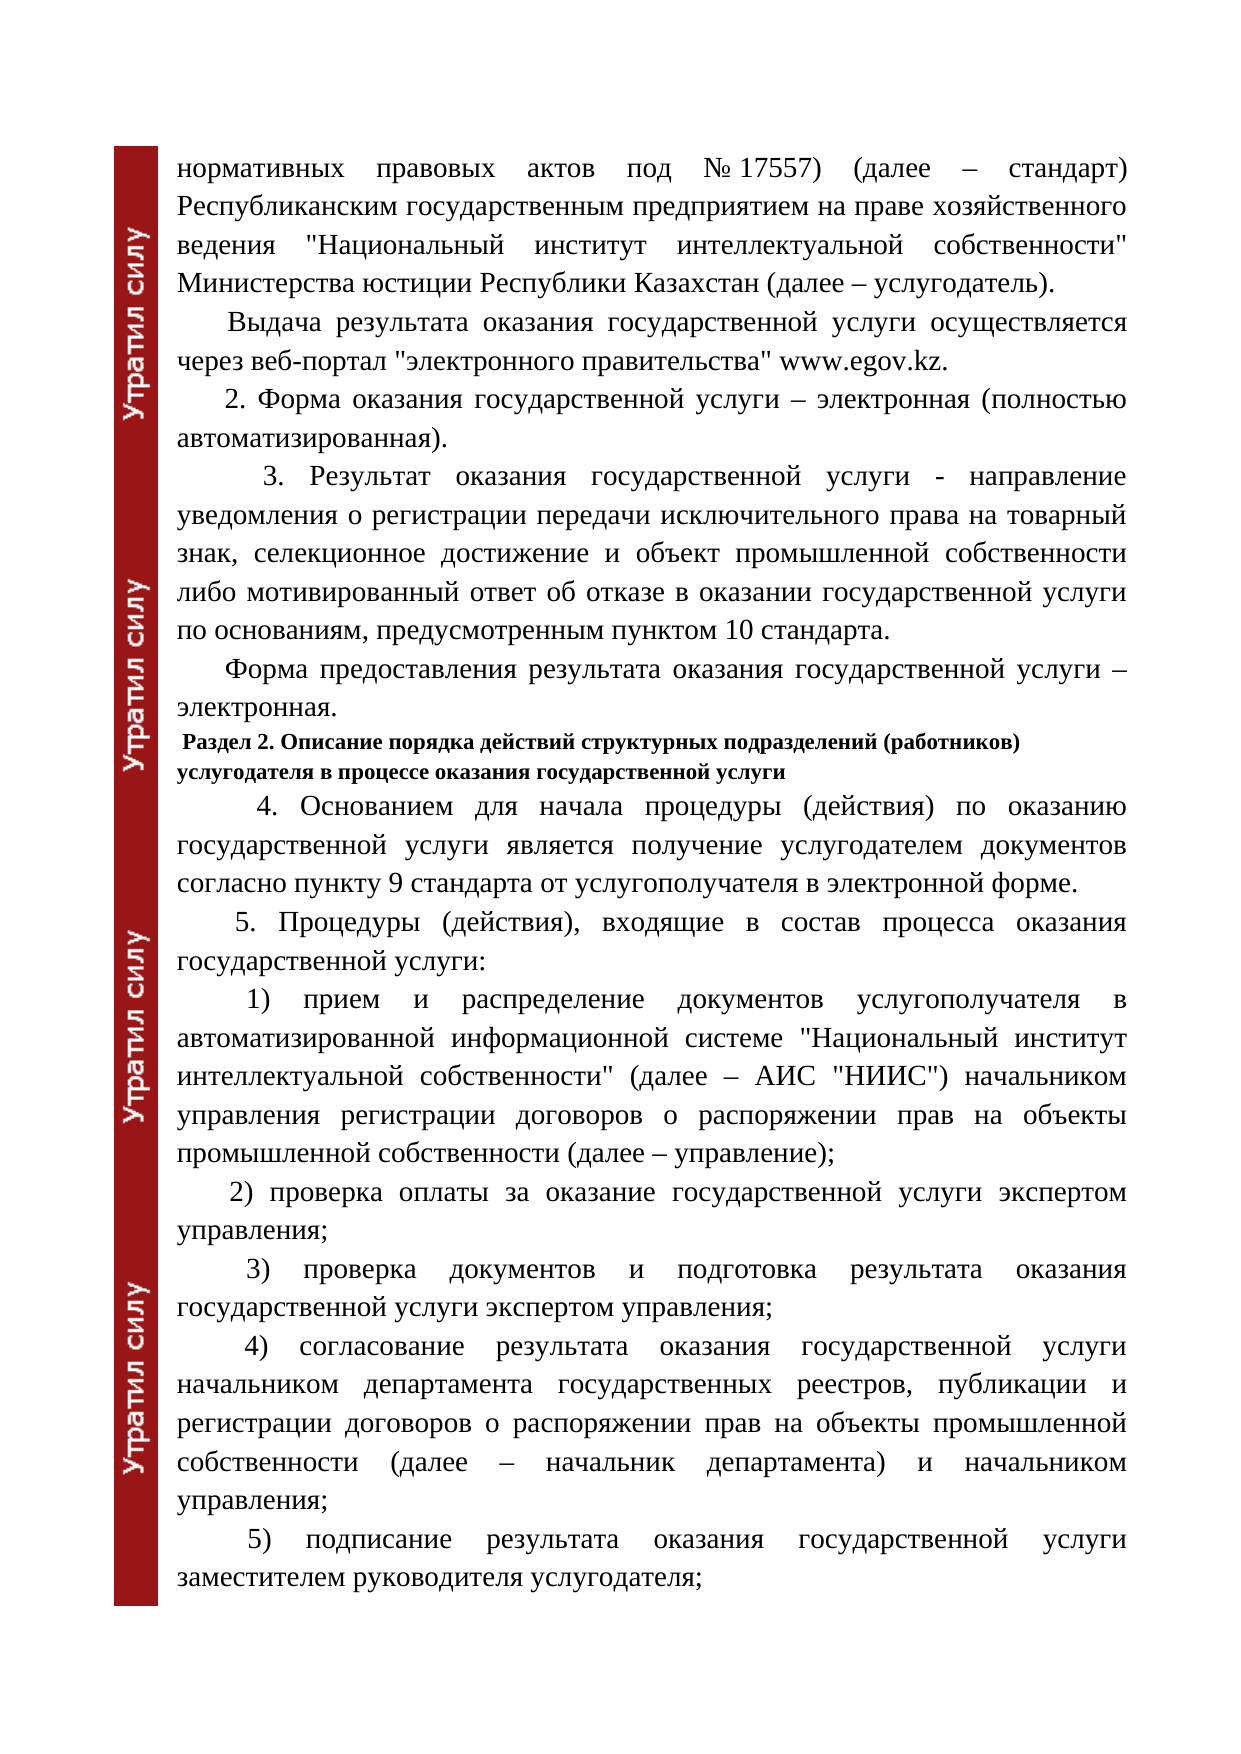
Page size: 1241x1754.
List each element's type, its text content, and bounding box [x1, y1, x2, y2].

text 4) согласование результата оказания государственной услуги начальником департамента государственных реестров, публикации и регистрации договоров о распоряжении прав на объекты промышленной собственности (далее – начальник департамента) и начальником управления; [112, 1328, 1128, 1516]
picture [114, 146, 158, 150]
picture [114, 1169, 158, 1174]
picture [114, 1516, 158, 1521]
picture [114, 723, 158, 728]
picture [114, 1323, 158, 1328]
text 5. Процедуры (действия), входящие в состав процесса оказания государственной услуги: [112, 904, 1128, 976]
text 2) проверка оплаты за оказание государственной услуги экспертом управления; [112, 1174, 1128, 1246]
picture [114, 1246, 158, 1251]
text 5) подписание результата оказания государственной услуги заместителем руководителя услугодателя; [112, 1521, 1128, 1593]
text 2. Форма оказания государственной услуги – электронная (полностью автоматизированная). [112, 381, 1128, 453]
text 1) прием и распределение документов услугополучателя в автоматизированной информационной системе "Национальный институт интеллектуальной собственности" (далее – АИС "НИИС") начальником управления регистрации договоров о распоряжении прав на объекты промышленной собственности (далее – управление); [112, 981, 1128, 1169]
text Раздел 2. Описание порядка действий структурных подразделений (работников) услугодателя в процессе оказания государственной услуги [112, 728, 1128, 785]
picture [114, 299, 158, 304]
picture [114, 976, 158, 981]
text 3. Результат оказания государственной услуги - направление уведомления о регистрации передачи исключительного права на товарный знак, селекционное достижение и объект промышленной собственности либо мотивированный ответ об отказе в оказании государственной услуги по основаниям, предусмотренным пунктом 10 cтандарта. [112, 458, 1128, 646]
picture [114, 646, 158, 651]
text Форма предоставления результата оказания государственной услуги – электронная. [112, 651, 1128, 723]
text 4. Основанием для начала процедуры (действия) по оказанию государственной услуги является получение услугодателем документов согласно пункту 9 стандарта от услугополучателя в электронной форме. [112, 788, 1128, 899]
picture [114, 376, 158, 381]
picture [114, 1593, 158, 1606]
text 3) проверка документов и подготовка результата оказания государственной услуги экспертом управления; [112, 1251, 1128, 1323]
picture [114, 899, 158, 904]
text Выдача результата оказания государственной услуги осуществляется через веб-портал "электронного правительства" www.egov.kz. [112, 304, 1128, 376]
picture [114, 453, 158, 458]
